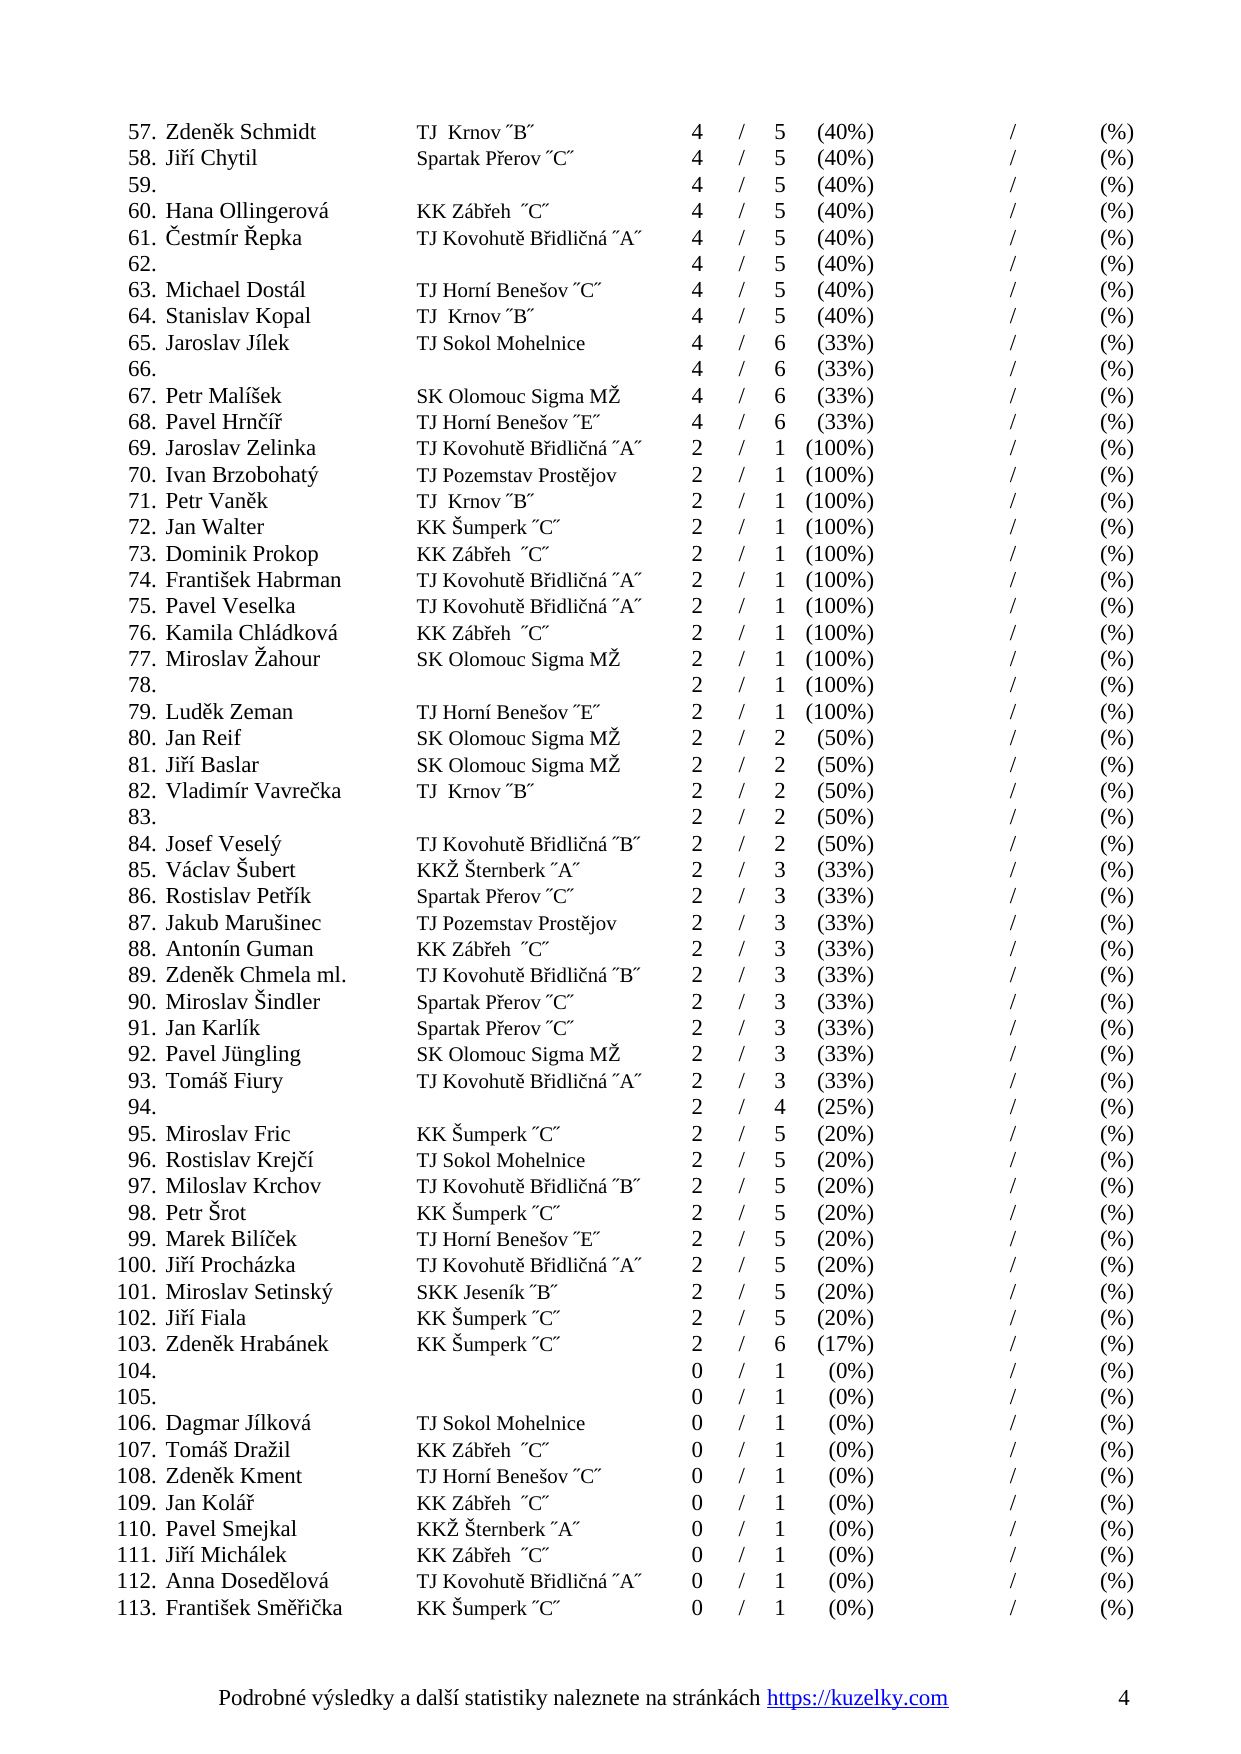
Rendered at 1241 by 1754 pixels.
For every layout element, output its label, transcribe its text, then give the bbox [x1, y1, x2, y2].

text 84. Josef Veselý TJ Kovohutě Břidličná ˝B˝ 2 / 2 (50%) / (%) [106, 830, 1134, 856]
text 64. Stanislav Kopal TJ Krnov ˝B˝ 4 / 5 (40%) / (%) [106, 303, 1134, 329]
text 73. Dominik Prokop KK Zábřeh ˝C˝ 2 / 1 (100%) / (%) [106, 540, 1134, 566]
text 99. Marek Bilíček TJ Horní Benešov ˝E˝ 2 / 5 (20%) / (%) [106, 1225, 1134, 1251]
text 78. 2 / 1 (100%) / (%) [106, 672, 1134, 698]
text 60. Hana Ollingerová KK Zábřeh ˝C˝ 4 / 5 (40%) / (%) [106, 197, 1134, 223]
text 105. 0 / 1 (0%) / (%) [106, 1383, 1134, 1409]
text 85. Václav Šubert KKŽ Šternberk ˝A˝ 2 / 3 (33%) / (%) [106, 856, 1134, 882]
text 86. Rostislav Petřík Spartak Přerov ˝C˝ 2 / 3 (33%) / (%) [106, 882, 1134, 909]
text 108. Zdeněk Kment TJ Horní Benešov ˝C˝ 0 / 1 (0%) / (%) [106, 1462, 1134, 1488]
text 69. Jaroslav Zelinka TJ Kovohutě Břidličná ˝A˝ 2 / 1 (100%) / (%) [106, 434, 1134, 461]
text 82. Vladimír Vavrečka TJ Krnov ˝B˝ 2 / 2 (50%) / (%) [106, 777, 1134, 803]
text 104. 0 / 1 (0%) / (%) [106, 1357, 1134, 1383]
text 65. Jaroslav Jílek TJ Sokol Mohelnice 4 / 6 (33%) / (%) [106, 329, 1134, 355]
text 90. Miroslav Šindler Spartak Přerov ˝C˝ 2 / 3 (33%) / (%) [106, 988, 1134, 1014]
text 75. Pavel Veselka TJ Kovohutě Břidličná ˝A˝ 2 / 1 (100%) / (%) [106, 592, 1134, 619]
text 91. Jan Karlík Spartak Přerov ˝C˝ 2 / 3 (33%) / (%) [106, 1014, 1134, 1041]
text 66. 4 / 6 (33%) / (%) [106, 355, 1134, 382]
text 77. Miroslav Žahour SK Olomouc Sigma MŽ 2 / 1 (100%) / (%) [106, 645, 1134, 672]
text 62. 4 / 5 (40%) / (%) [106, 250, 1134, 276]
text 110. Pavel Smejkal KKŽ Šternberk ˝A˝ 0 / 1 (0%) / (%) [106, 1515, 1134, 1541]
text 59. 4 / 5 (40%) / (%) [106, 171, 1134, 197]
text 88. Antonín Guman KK Zábřeh ˝C˝ 2 / 3 (33%) / (%) [106, 935, 1134, 961]
text 112. Anna Dosedělová TJ Kovohutě Břidličná ˝A˝ 0 / 1 (0%) / (%) [106, 1568, 1134, 1594]
text 94. 2 / 4 (25%) / (%) [106, 1093, 1134, 1119]
text 102. Jiří Fiala KK Šumperk ˝C˝ 2 / 5 (20%) / (%) [106, 1304, 1134, 1330]
text 89. Zdeněk Chmela ml. TJ Kovohutě Břidličná ˝B˝ 2 / 3 (33%) / (%) [106, 961, 1134, 988]
text 92. Pavel Jüngling SK Olomouc Sigma MŽ 2 / 3 (33%) / (%) [106, 1041, 1134, 1067]
text 63. Michael Dostál TJ Horní Benešov ˝C˝ 4 / 5 (40%) / (%) [106, 276, 1134, 303]
text 68. Pavel Hrnčíř TJ Horní Benešov ˝E˝ 4 / 6 (33%) / (%) [106, 408, 1134, 434]
text 96. Rostislav Krejčí TJ Sokol Mohelnice 2 / 5 (20%) / (%) [106, 1146, 1134, 1172]
text 80. Jan Reif SK Olomouc Sigma MŽ 2 / 2 (50%) / (%) [106, 724, 1134, 751]
text 97. Miloslav Krchov TJ Kovohutě Břidličná ˝B˝ 2 / 5 (20%) / (%) [106, 1172, 1134, 1199]
text 57. Zdeněk Schmidt TJ Krnov ˝B˝ 4 / 5 (40%) / (%) [106, 118, 1134, 144]
text 95. Miroslav Fric KK Šumperk ˝C˝ 2 / 5 (20%) / (%) [106, 1119, 1134, 1146]
text 71. Petr Vaněk TJ Krnov ˝B˝ 2 / 1 (100%) / (%) [106, 487, 1134, 513]
text 83. 2 / 2 (50%) / (%) [106, 803, 1134, 830]
text 67. Petr Malíšek SK Olomouc Sigma MŽ 4 / 6 (33%) / (%) [106, 382, 1134, 408]
text 98. Petr Šrot KK Šumperk ˝C˝ 2 / 5 (20%) / (%) [106, 1199, 1134, 1225]
text 76. Kamila Chládková KK Zábřeh ˝C˝ 2 / 1 (100%) / (%) [106, 619, 1134, 645]
text 101. Miroslav Setinský SKK Jeseník ˝B˝ 2 / 5 (20%) / (%) [106, 1278, 1134, 1304]
text 103. Zdeněk Hrabánek KK Šumperk ˝C˝ 2 / 6 (17%) / (%) [106, 1330, 1134, 1357]
text 70. Ivan Brzobohatý TJ Pozemstav Prostějov 2 / 1 (100%) / (%) [106, 461, 1134, 487]
text 111. Jiří Michálek KK Zábřeh ˝C˝ 0 / 1 (0%) / (%) [106, 1541, 1134, 1568]
text 58. Jiří Chytil Spartak Přerov ˝C˝ 4 / 5 (40%) / (%) [106, 144, 1134, 171]
text 107. Tomáš Dražil KK Zábřeh ˝C˝ 0 / 1 (0%) / (%) [106, 1436, 1134, 1462]
text 61. Čestmír Řepka TJ Kovohutě Břidličná ˝A˝ 4 / 5 (40%) / (%) [106, 223, 1134, 250]
text 81. Jiří Baslar SK Olomouc Sigma MŽ 2 / 2 (50%) / (%) [106, 751, 1134, 777]
text 113. František Směřička KK Šumperk ˝C˝ 0 / 1 (0%) / (%) [106, 1594, 1134, 1620]
text 100. Jiří Procházka TJ Kovohutě Břidličná ˝A˝ 2 / 5 (20%) / (%) [106, 1251, 1134, 1278]
text 109. Jan Kolář KK Zábřeh ˝C˝ 0 / 1 (0%) / (%) [106, 1488, 1134, 1515]
text 93. Tomáš Fiury TJ Kovohutě Břidličná ˝A˝ 2 / 3 (33%) / (%) [106, 1067, 1134, 1093]
text 106. Dagmar Jílková TJ Sokol Mohelnice 0 / 1 (0%) / (%) [106, 1409, 1134, 1436]
text 79. Luděk Zeman TJ Horní Benešov ˝E˝ 2 / 1 (100%) / (%) [106, 698, 1134, 724]
text 74. František Habrman TJ Kovohutě Břidličná ˝A˝ 2 / 1 (100%) / (%) [106, 566, 1134, 592]
text 72. Jan Walter KK Šumperk ˝C˝ 2 / 1 (100%) / (%) [106, 513, 1134, 540]
text 87. Jakub Marušinec TJ Pozemstav Prostějov 2 / 3 (33%) / (%) [106, 909, 1134, 935]
